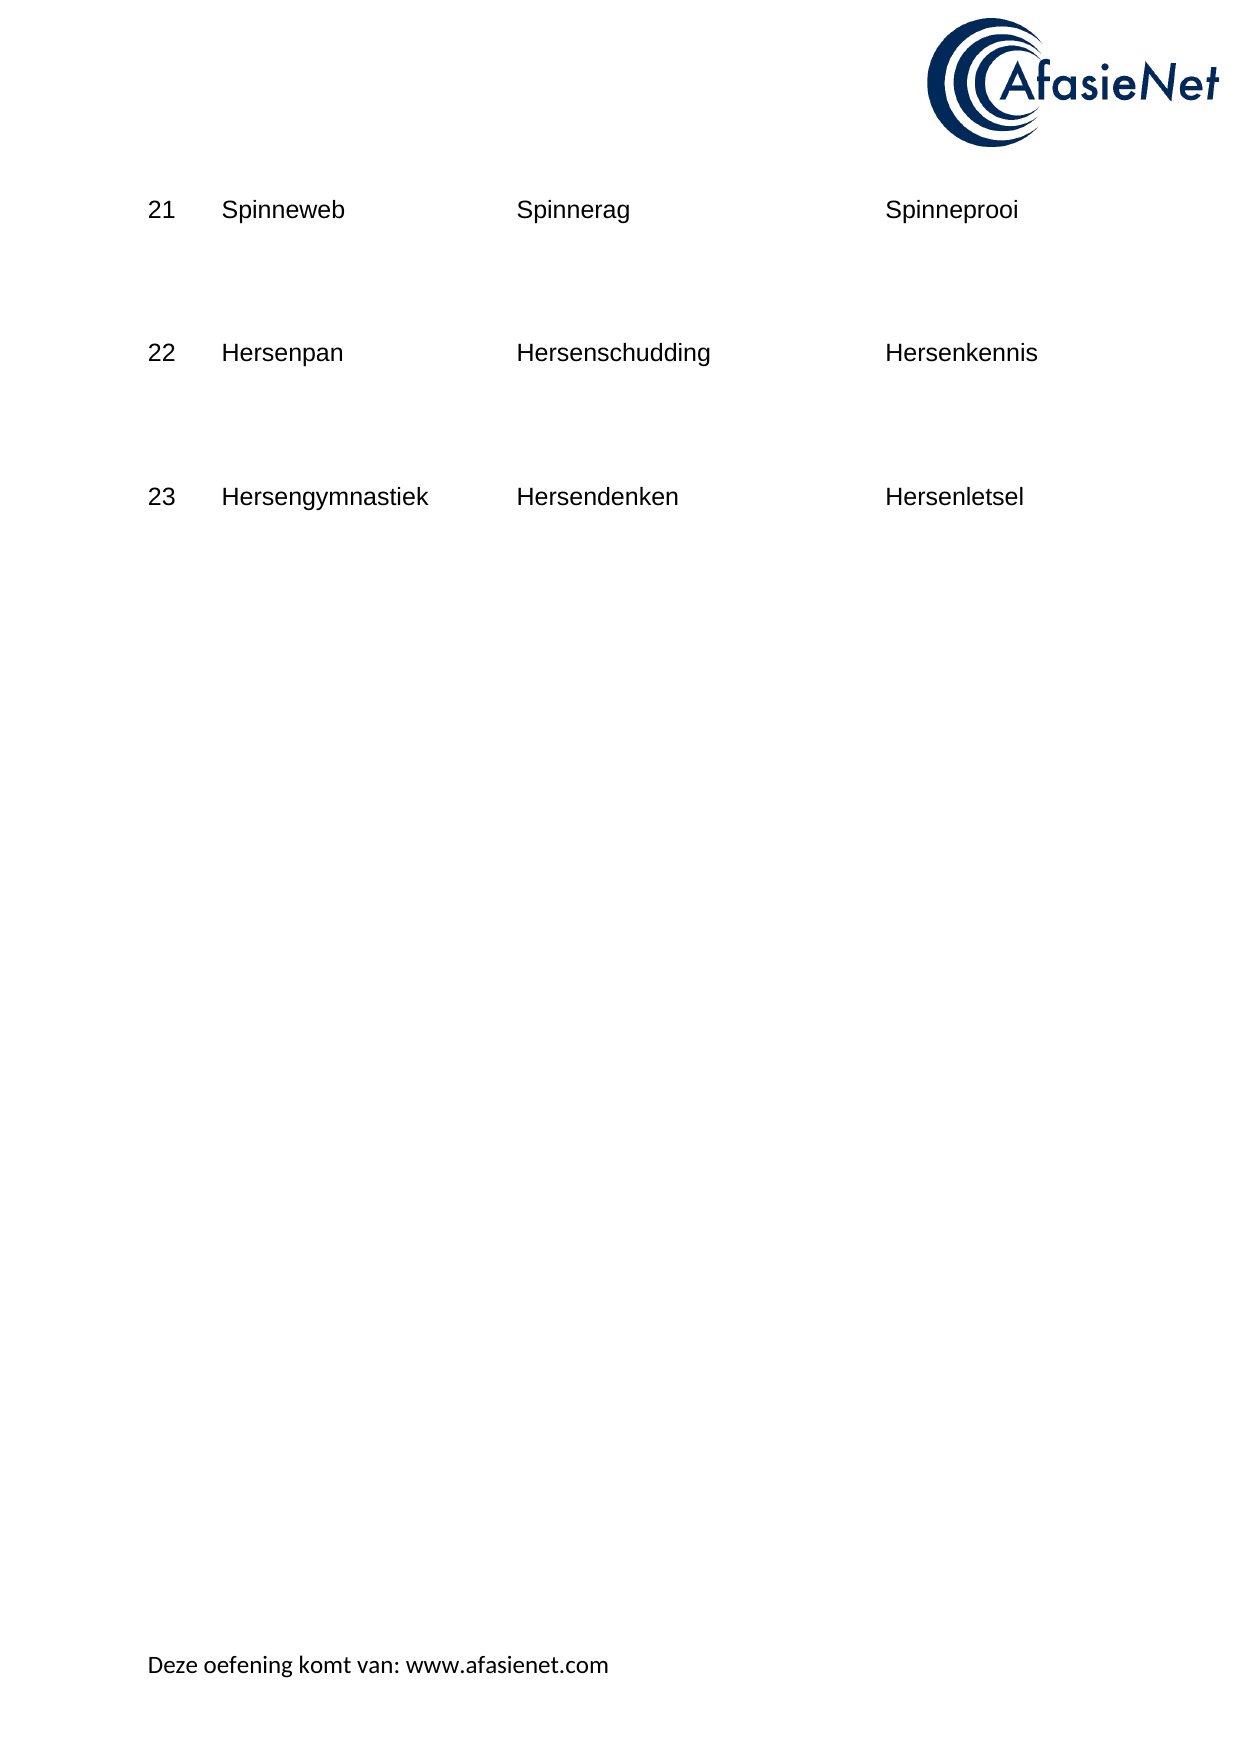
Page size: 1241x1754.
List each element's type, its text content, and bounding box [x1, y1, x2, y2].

picture [927, 18, 1220, 147]
text 22 Hersenpan Hersenschudding Hersenkennis [148, 338, 1093, 367]
text 23 Hersengymnastiek Hersendenken Hersenletsel [148, 482, 1093, 541]
text 21 Spinneweb Spinnerag Spinneprooi [148, 195, 1093, 224]
